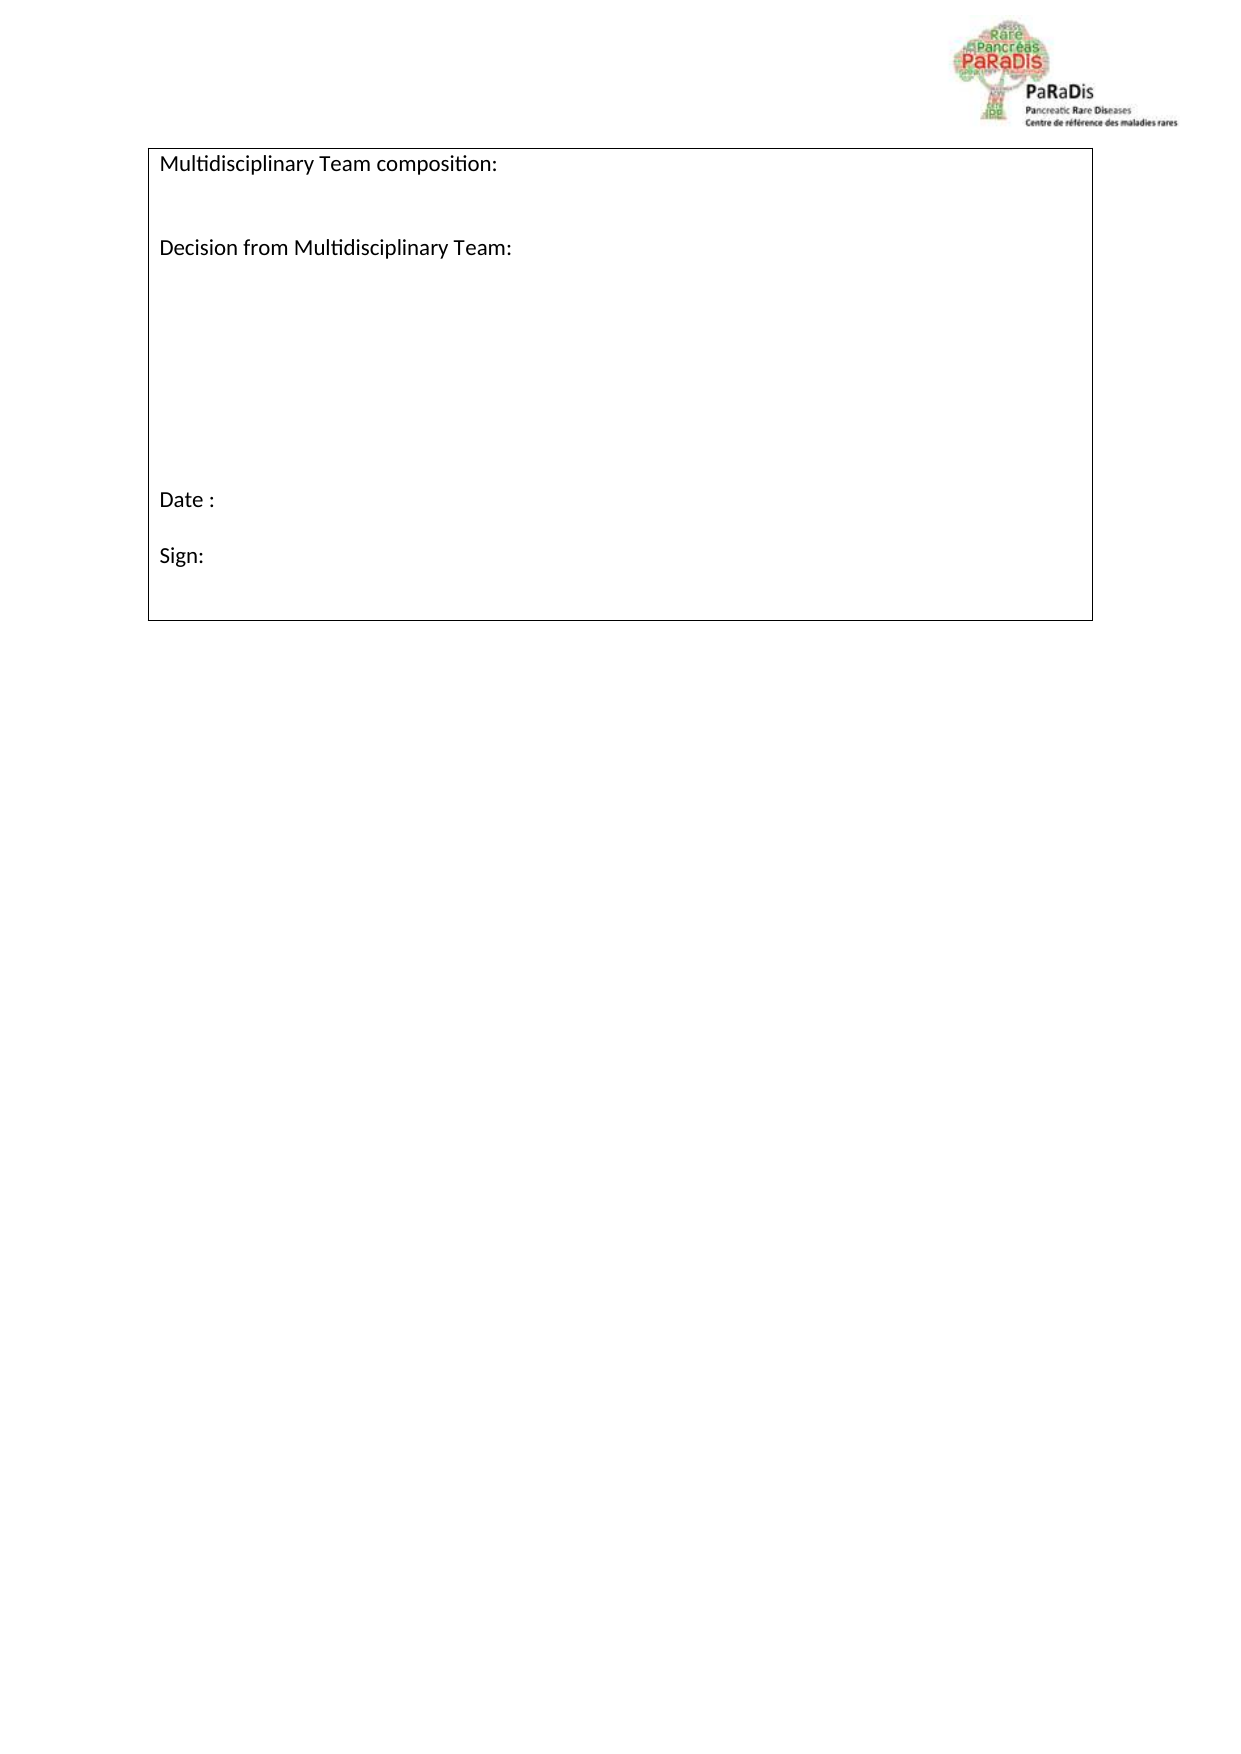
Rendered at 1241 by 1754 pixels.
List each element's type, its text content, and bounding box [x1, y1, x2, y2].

picture [928, 15, 1239, 132]
table_cell Multidisciplinary Team composition: Decision from Multidisciplinary Team: Date : Sign: [149, 149, 1092, 620]
